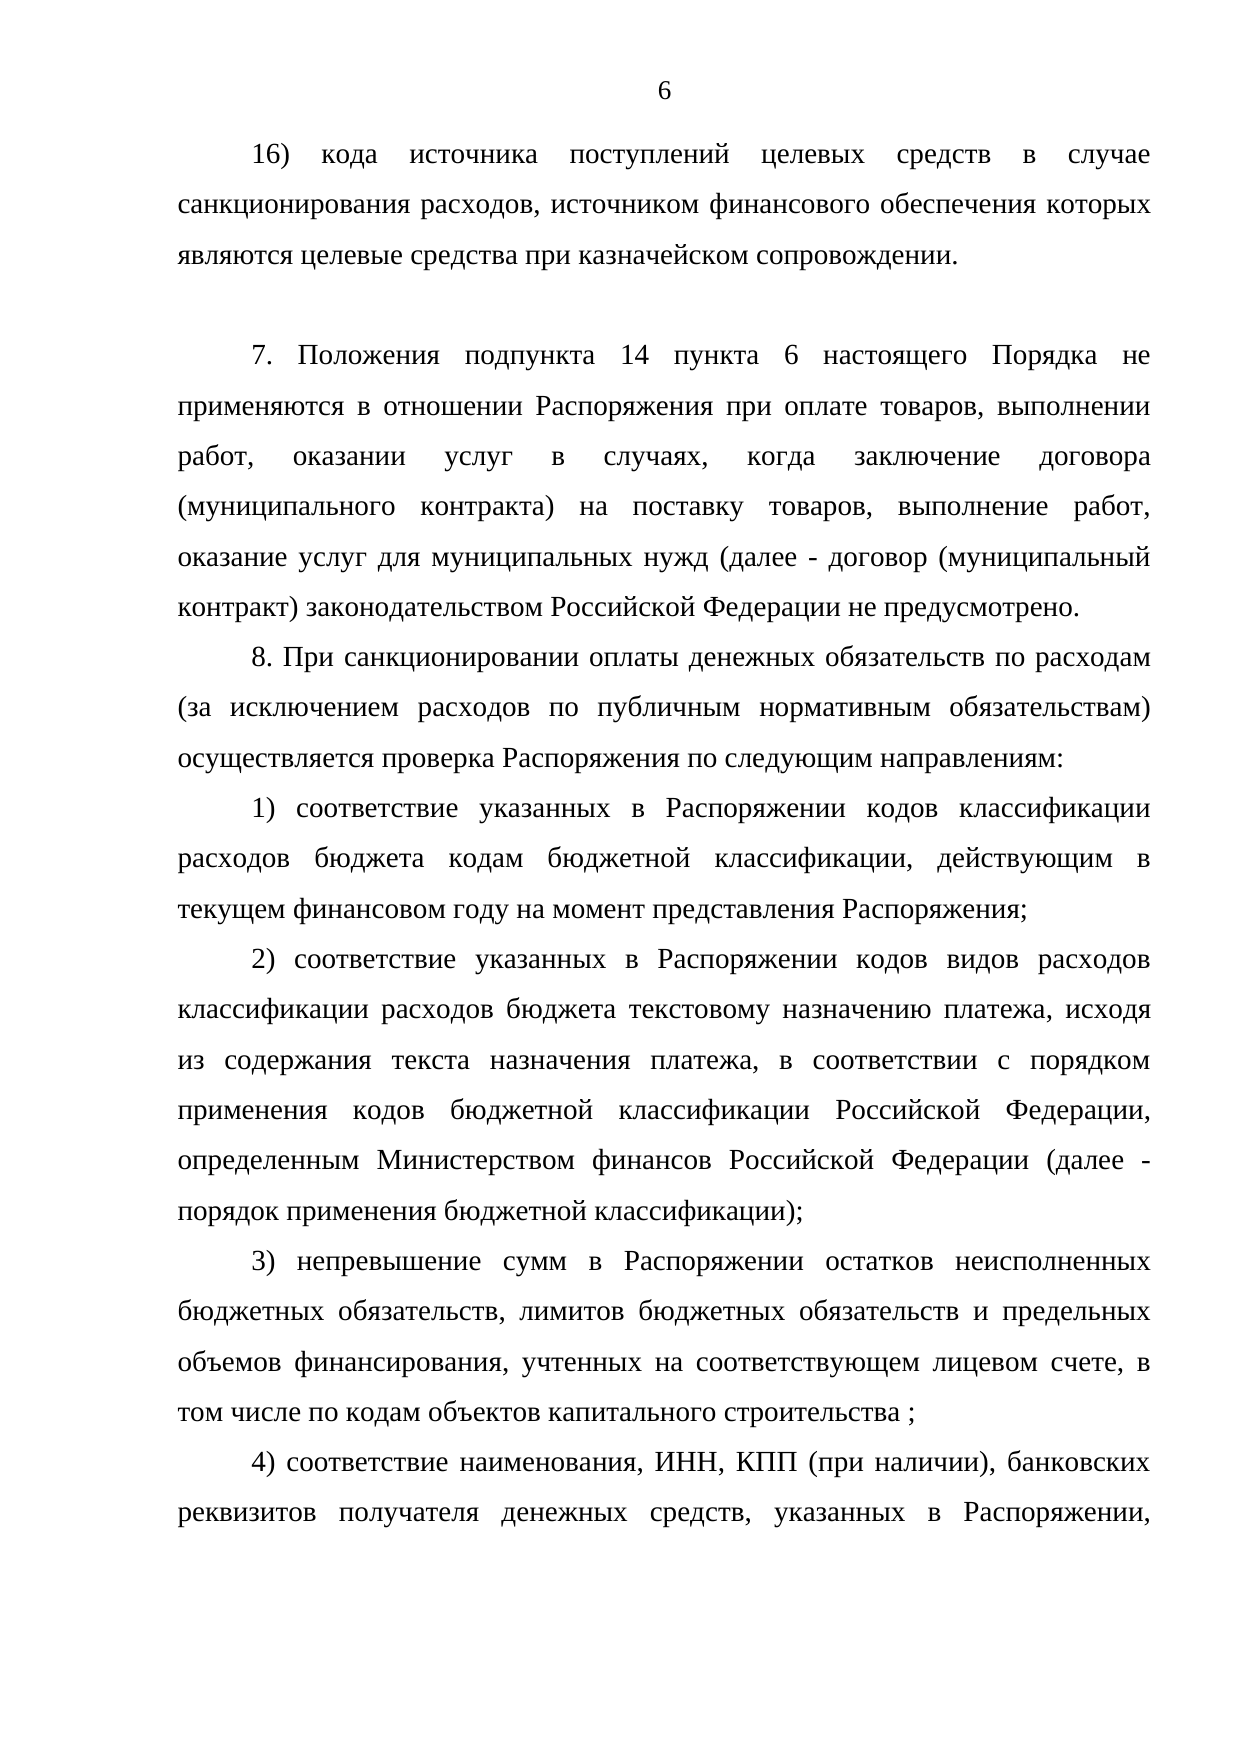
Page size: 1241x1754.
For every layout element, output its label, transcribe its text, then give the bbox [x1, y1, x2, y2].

text 1) соответствие указанных в Распоряжении кодов классификации расходов бюджета кодам бюджетной классификации, действующим в текущем финансовом году на момент представления Распоряжения; [177, 790, 1152, 924]
text 16) кода источника поступлений целевых средств в случае санкционирования расходов, источником финансового обеспечения которых являются целевые средства при казначейском сопровождении. [177, 136, 1152, 270]
text 2) соответствие указанных в Распоряжении кодов видов расходов классификации расходов бюджета текстовому назначению платежа, исходя из содержания текста назначения платежа, в соответствии с порядком применения кодов бюджетной классификации Российской Федерации, определенным Министерством финансов Российской Федерации (далее - порядок применения бюджетной классификации); [177, 941, 1152, 1226]
text 7. Положения подпункта 14 пункта 6 настоящего Порядка не применяются в отношении Распоряжения при оплате товаров, выполнении работ, оказании услуг в случаях, когда заключение договора (муниципального контракта) на поставку товаров, выполнение работ, оказание услуг для муниципальных нужд (далее - договор (муниципальный контракт) законодательством Российской Федерации не предусмотрено. [177, 337, 1152, 622]
text 3) непревышение сумм в Распоряжении остатков неисполненных бюджетных обязательств, лимитов бюджетных обязательств и предельных объемов финансирования, учтенных на соответствующем лицевом счете, в том числе по кодам объектов капитального строительства ; [177, 1243, 1152, 1427]
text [177, 1444, 1152, 1528]
text 8. При санкционировании оплаты денежных обязательств по расходам (за исключением расходов по публичным нормативным обязательствам) осуществляется проверка Распоряжения по следующим направлениям: [177, 639, 1152, 773]
